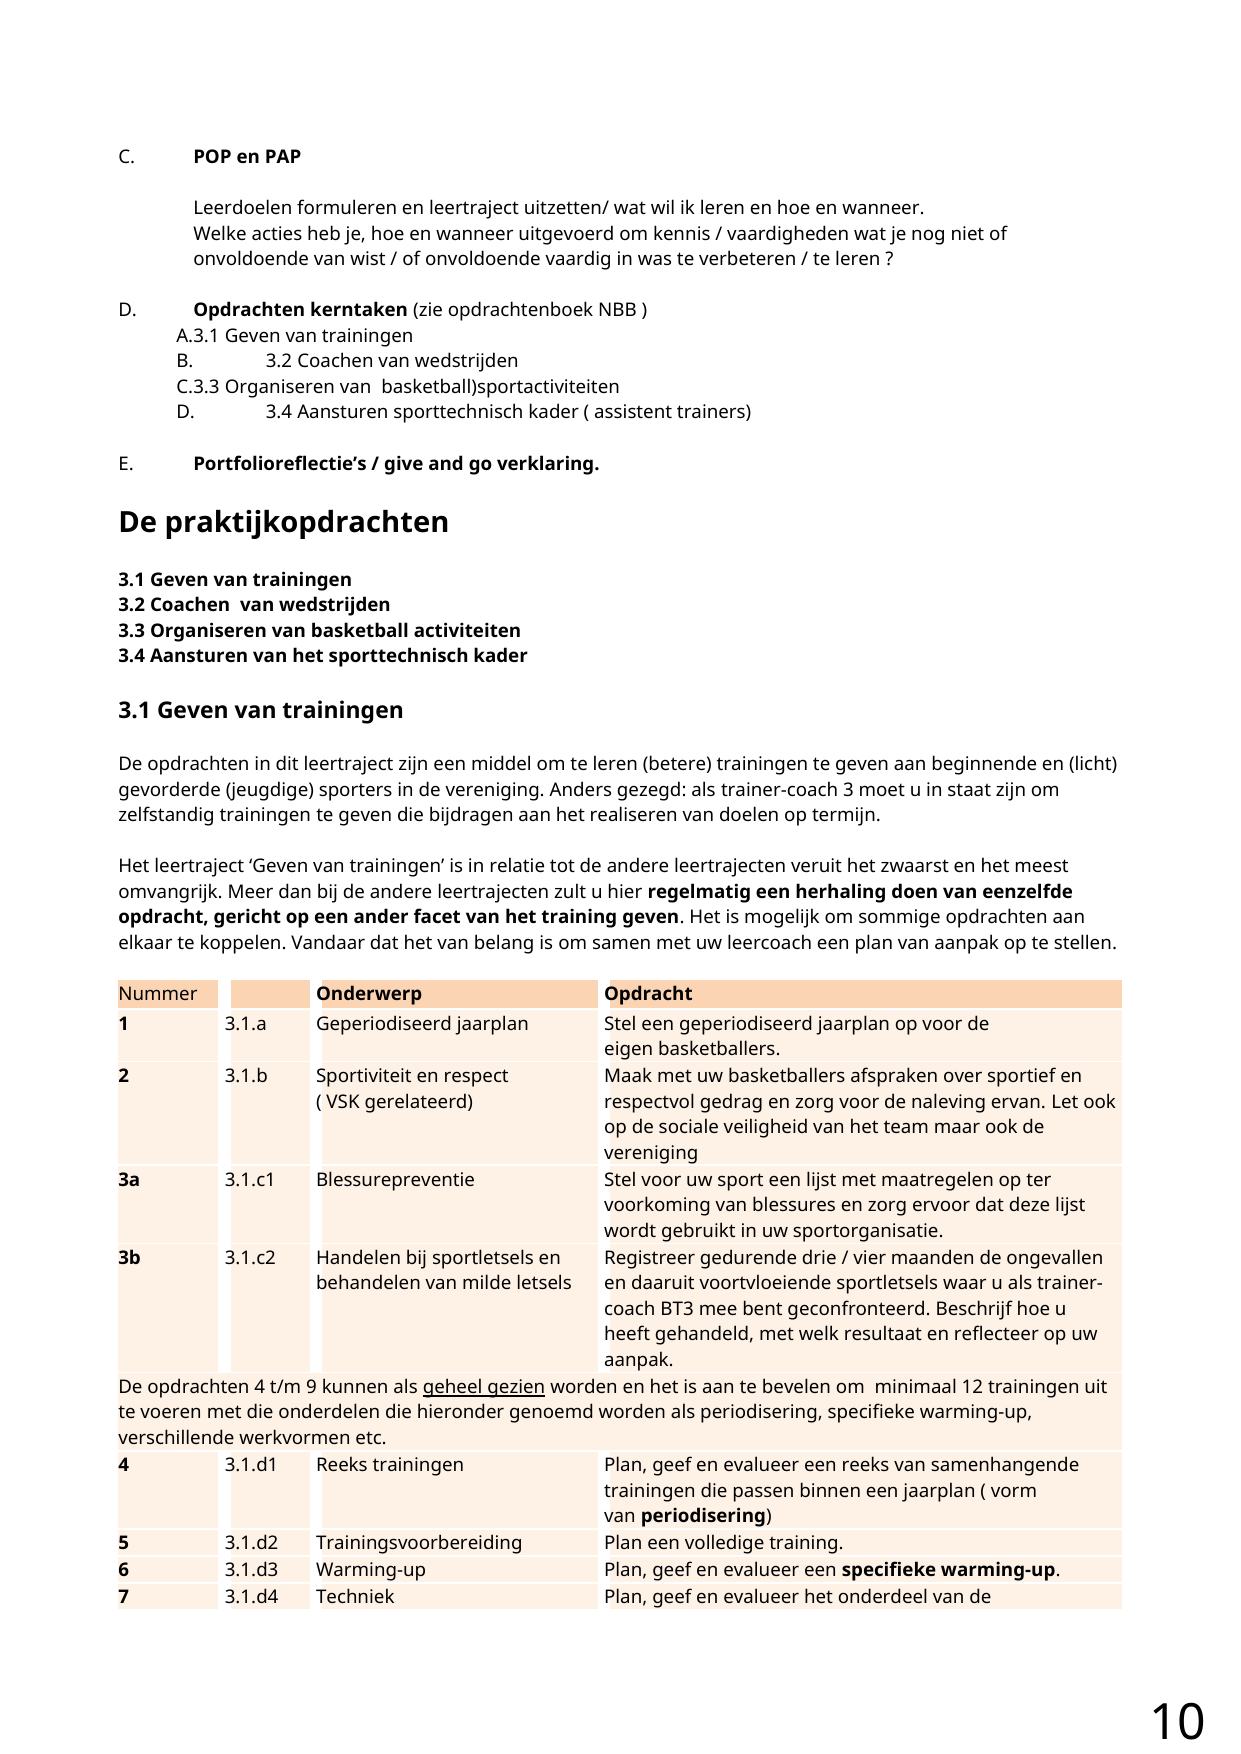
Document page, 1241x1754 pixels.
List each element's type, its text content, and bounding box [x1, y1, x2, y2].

table_cell 3.1.d3 [231, 1557, 310, 1582]
table_cell Trainingsvoorbereiding [322, 1530, 598, 1555]
table_cell 4 [118, 1452, 218, 1528]
table_header [231, 980, 310, 1008]
table_header Nummer [118, 980, 218, 1008]
text 3.1 Geven van trainingen [118, 694, 1122, 725]
table_cell Reeks trainingen [322, 1452, 598, 1528]
text Leerdoelen formuleren en leertraject uitzetten/ wat wil ik leren en hoe en wanneer. Welke acties heb je, hoe en wanneer uitgevoerd om kennis / vaardigheden wat je nog niet of onvoldoende van wist / of onvoldoende vaardig in was te verbeteren / te leren ? [193, 195, 1122, 271]
list 3.2 Coachen van wedstrijden [176, 348, 1122, 373]
list 3.3 Organiseren van basketball)sportactiviteiten [176, 373, 1122, 399]
table_cell 2 [118, 1062, 218, 1164]
table_cell Stel voor uw sport een lijst met maatregelen op ter voorkoming van blessures en zorg ervoor dat deze lijst wordt gebruikt in uw sportorganisatie. [610, 1166, 1122, 1243]
table_cell 7 [118, 1584, 218, 1609]
table_cell Stel een geperiodiseerd jaarplan op voor de eigen basketballers. [610, 1010, 1122, 1061]
list 3.1 Geven van trainingen [176, 322, 1122, 348]
table_cell 3.1.d4 [231, 1584, 310, 1609]
table_cell Blessurepreventie [322, 1166, 598, 1243]
table_cell Plan, geef en evalueer een reeks van samenhangende trainingen die passen binnen een jaarplan ( vorm van periodisering) [610, 1452, 1122, 1528]
table_header Onderwerp [322, 980, 598, 1008]
table_cell 1 [118, 1010, 218, 1061]
list 3.4 Aansturen sporttechnisch kader ( assistent trainers) [176, 399, 1122, 424]
text Het leertraject ‘Geven van trainingen’ is in relatie tot de andere leertrajecten veruit het zwaarst en het meest omvangrijk. Meer dan bij de andere leertrajecten zult u hier regelmatig een herhaling doen van eenzelfde opdracht, gericht op een ander facet van het training geven. Het is mogelijk om sommige opdrachten aan elkaar te koppelen. Vandaar dat het van belang is om samen met uw leercoach een plan van aanpak op te stellen. [118, 853, 1122, 955]
table_cell Techniek [322, 1584, 598, 1609]
table_cell 3.1.d1 [231, 1452, 310, 1528]
text 3.1 Geven van trainingen 3.2 Coachen van wedstrijden 3.3 Organiseren van basketball activiteiten 3.4 Aansturen van het sporttechnisch kader [118, 566, 1122, 668]
table_cell 3.1.c1 [231, 1166, 310, 1243]
table_cell Plan een volledige training. [610, 1530, 1122, 1555]
table_cell Maak met uw basketballers afspraken over sportief en respectvol gedrag en zorg voor de naleving ervan. Let ook op de sociale veiligheid van het team maar ook de vereniging [610, 1062, 1122, 1164]
table_cell Sportiviteit en respect ( VSK gerelateerd) [322, 1062, 598, 1164]
table_cell Handelen bij sportletsels en behandelen van milde letsels [322, 1244, 598, 1372]
text De opdrachten in dit leertraject zijn een middel om te leren (betere) trainingen te geven aan beginnende en (licht) gevorderde (jeugdige) sporters in de vereniging. Anders gezegd: als trainer-coach 3 moet u in staat zijn om zelfstandig trainingen te geven die bijdragen aan het realiseren van doelen op termijn. [118, 751, 1122, 827]
table_cell 3b [118, 1244, 218, 1372]
table_cell De opdrachten 4 t/m 9 kunnen als geheel gezien worden en het is aan te bevelen om minimaal 12 trainingen uit te voeren met die onderdelen die hieronder genoemd worden als periodisering, specifieke warming-up, verschillende werkvormen etc. [118, 1373, 1122, 1450]
table_cell 3a [118, 1166, 218, 1243]
table_cell Warming-up [322, 1557, 598, 1582]
table_cell 5 [118, 1530, 218, 1555]
text De praktijkopdrachten [118, 501, 1122, 541]
table_cell 3.1.d2 [231, 1530, 310, 1555]
table_cell Registreer gedurende drie / vier maanden de ongevallen en daaruit voortvloeiende sportletsels waar u als trainer-coach BT3 mee bent geconfronteerd. Beschrijf hoe u heeft gehandeld, met welk resultaat en reflecteer op uw aanpak. [610, 1244, 1122, 1372]
list Opdrachten kerntaken (zie opdrachtenboek NBB ) [118, 297, 1122, 322]
table_cell 3.1.a [231, 1010, 310, 1061]
table_cell Plan, geef en evalueer een specifieke warming-up. [610, 1557, 1122, 1582]
list Portfolioreflectie’s / give and go verklaring. [118, 450, 1122, 475]
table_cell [610, 1584, 1122, 1609]
list POP en PAP [118, 144, 1122, 169]
table_header Opdracht [610, 980, 1122, 1008]
table_cell 3.1.b [231, 1062, 310, 1164]
table_cell Geperiodiseerd jaarplan [322, 1010, 598, 1061]
table_cell 3.1.c2 [231, 1244, 310, 1372]
table_cell 6 [118, 1557, 218, 1582]
